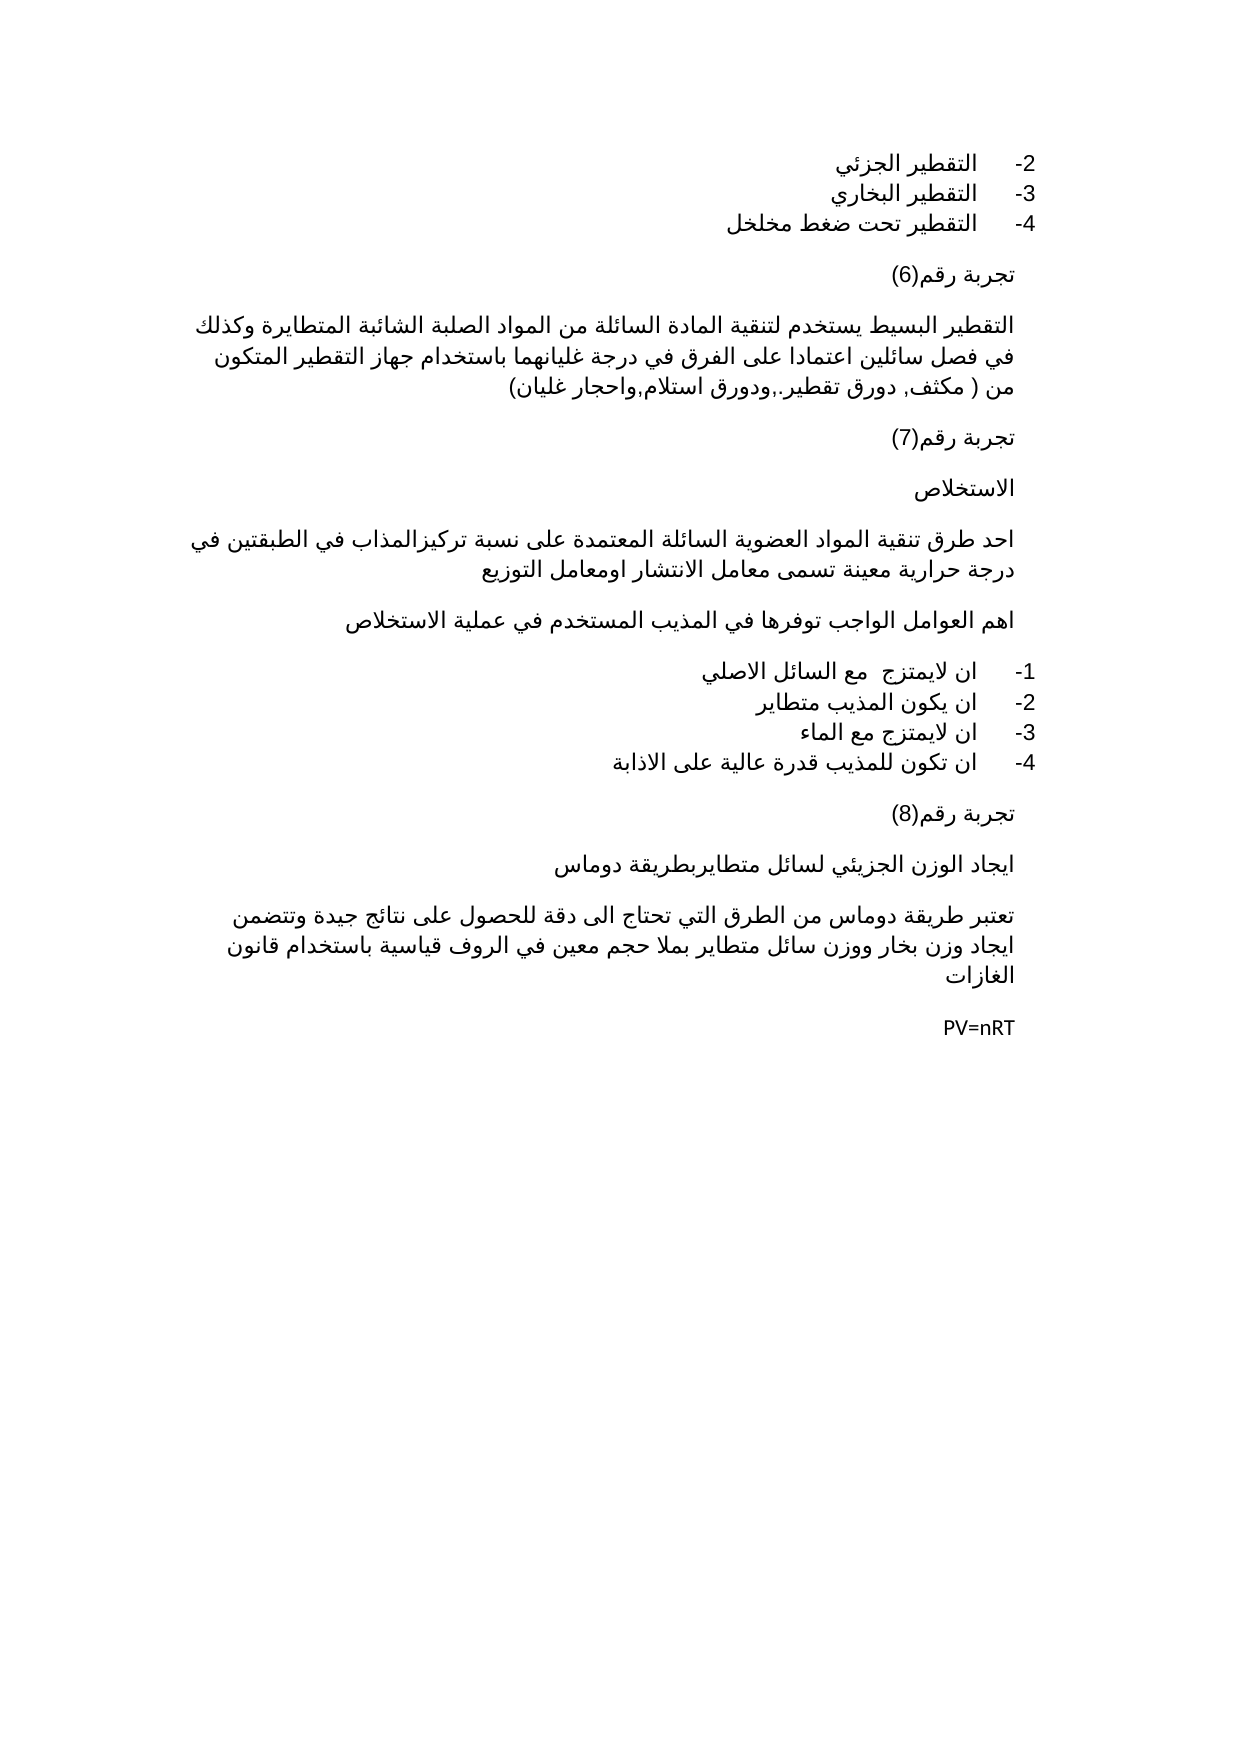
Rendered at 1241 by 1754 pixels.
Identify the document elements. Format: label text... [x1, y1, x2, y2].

text ايجاد الوزن الجزيئي لسائل متطايربطريقة دوماس [187, 851, 1015, 877]
text تجربة رقم(8) [187, 800, 1015, 826]
list ان لايمتزج مع الماء [187, 719, 1015, 745]
text التقطير البسيط يستخدم لتنقية المادة السائلة من المواد الصلبة الشائبة المتطايرة وكذلك في فصل سائلين اعتمادا على الفرق في درجة غليانهما باستخدام جهاز التقطير المتكون من ( مكثف, دورق تقطير.,ودورق استلام,واحجار غليان) [187, 312, 1015, 399]
text تجربة رقم(6) [187, 261, 1015, 288]
text اهم العوامل الواجب توفرها في المذيب المستخدم في عملية الاستخلاص [187, 607, 1015, 634]
list التقطير تحت ضغط مخلخل [187, 210, 1015, 237]
list ان يكون المذيب متطاير [187, 688, 1015, 715]
text الاستخلاص [187, 475, 1015, 501]
text تجربة رقم(7) [187, 424, 1015, 450]
text احد طرق تنقية المواد العضوية السائلة المعتمدة على نسبة تركيزالمذاب في الطبقتين في درجة حرارية معينة تسمى معامل الانتشار اومعامل التوزيع [187, 526, 1015, 583]
text تعتبر طريقة دوماس من الطرق التي تحتاج الى دقة للحصول على نتائج جيدة وتتضمن ايجاد وزن بخار ووزن سائل متطاير بملا حجم معين في الروف قياسية باستخدام قانون الغازات [187, 902, 1015, 989]
list التقطير الجزئي [187, 150, 1015, 176]
text PV=nRT [187, 1013, 1015, 1042]
list ان لايمتزج مع السائل الاصلي [187, 658, 1015, 685]
list التقطير البخاري [187, 180, 1015, 207]
list ان تكون للمذيب قدرة عالية على الاذابة [187, 749, 1015, 775]
